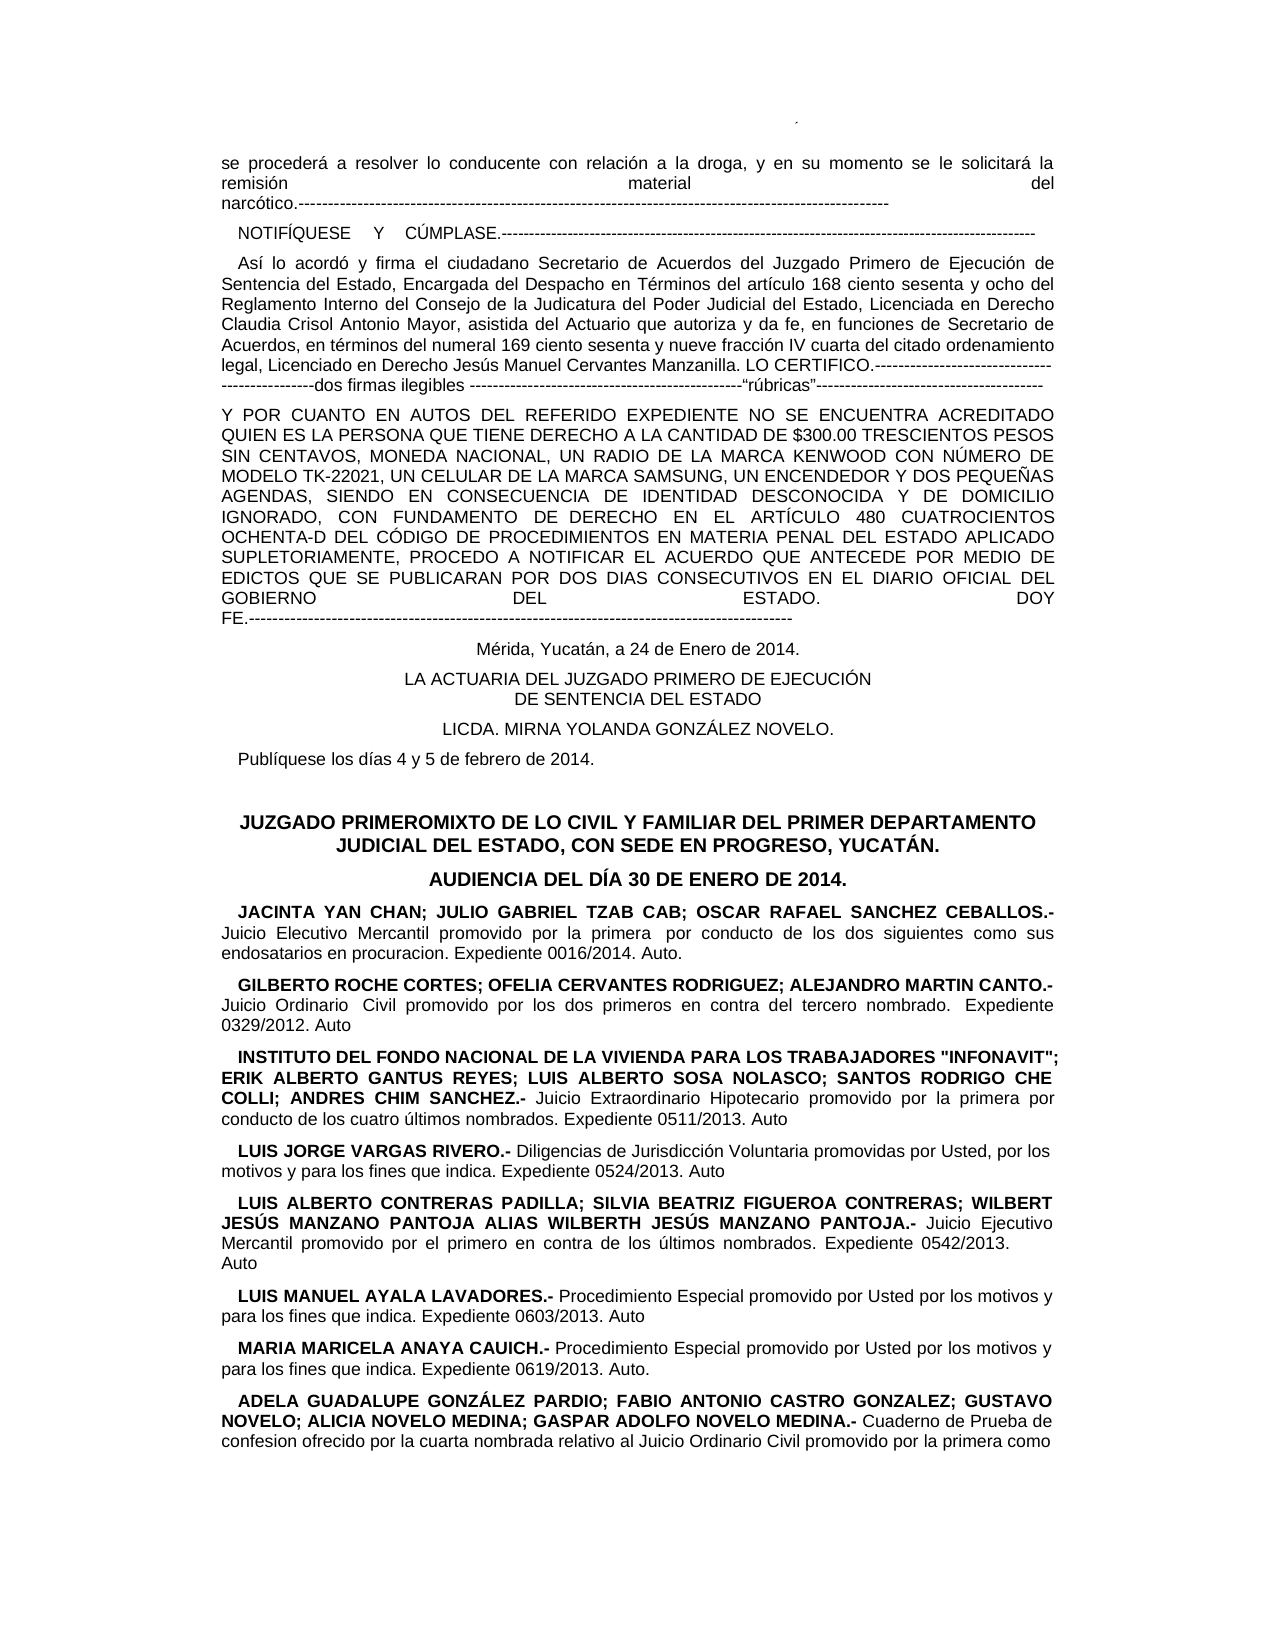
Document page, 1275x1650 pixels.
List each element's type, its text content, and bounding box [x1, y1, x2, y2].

text Y POR CUANTO EN AUTOS DEL REFERIDO EXPEDIENTE NO SE ENCUENTRA ACREDITADO QUIEN ES LA PERSONA QUE TIENE DERECHO A LA CANTIDAD DE $300.00 TRESCIENTOS PESOS SIN CENTAVOS, MONEDA NACIONAL, UN RADIO DE LA MARCA KENWOOD CON NÚMERO DE MODELO TK-22021, UN CELULAR DE LA MARCA SAMSUNG, UN ENCENDEDOR Y DOS PEQUEÑAS AGENDAS, SIENDO EN CONSECUENCIA DE IDENTIDAD DESCONOCIDA Y DE DOMICILIO IGNORADO, CON FUNDAMENTO DE DERECHO EN EL ARTÍCULO 480 CUATROCIENTOS OCHENTA-D DEL CÓDIGO DE PROCEDIMIENTOS EN MATERIA PENAL DEL ESTADO APLICADO SUPLETORIAMENTE, PROCEDO A NOTIFICAR EL ACUERDO QUE ANTECEDE POR MEDIO DE EDICTOS QUE SE PUBLICARAN POR DOS DIAS CONSECUTIVOS EN EL DIARIO OFICIAL DEL GOBIERNO DEL ESTADO. DOY FE.-------------------------------------------------------------------------------------------- [221, 405, 1055, 628]
text AUDIENCIA DEL DÍA 30 DE ENERO DE 2014. [237, 868, 1038, 891]
subtitle ADELA GUADALUPE GONZÁLEZ PARDIO; FABIO ANTONIO CASTRO GONZALEZ; GUSTAVO NOVELO; ALICIA NOVELO MEDINA; GASPAR ADOLFO NOVELO MEDINA.- Cuaderno de Prueba de [221, 1390, 1096, 1431]
text ----------------dos firmas ilegibles -----------------------------------------------“rúbricas”--------------------------------------- [221, 375, 1049, 395]
text se procederá a resolver lo conducente con relación a la droga, y en su momento se le solicitará la remisión material del narcótico.---------------------------------------------------------------------------------------------------- [221, 153, 1054, 214]
subtitle JUZGADO PRIMEROMIXTO DE LO CIVIL Y FAMILIAR DEL PRIMER DEPARTAMENTO JUDICIAL DEL ESTADO, CON SEDE EN PROGRESO, YUCATÁN. [222, 811, 1053, 857]
text LICDA. MIRNA YOLANDA GONZÁLEZ NOVELO. [234, 719, 1041, 739]
text COLLI; ANDRES CHIM SANCHEZ.- Juicio Extraordinario Hipotecario promovido por la primera por conducto de los cuatro últimos nombrados. Expediente 0511/2013. Auto [221, 1088, 1054, 1129]
text Mérida, Yucatán, a 24 de Enero de 2014. [222, 638, 1053, 659]
text LUIS MANUEL AYALA LAVADORES.- Procedimiento Especial promovido por Usted por los motivos y para los fines que indica. Expediente 0603/2013. Auto [221, 1286, 1055, 1326]
subtitle JACINTA YAN CHAN; JULIO GABRIEL TZAB CAB; OSCAR RAFAEL SANCHEZ CEBALLOS.- [238, 902, 1096, 922]
subtitle INSTITUTO DEL FONDO NACIONAL DE LA VIVIENDA PARA LOS TRABAJADORES "INFONAVIT"; ERIK ALBERTO GANTUS REYES; LUIS ALBERTO SOSA NOLASCO; SANTOS RODRIGO CHE [221, 1047, 1072, 1088]
text Juicio Ordinario Civil promovido por los dos primeros en contra del tercero nombrado. Expediente 0329/2012. Auto [221, 996, 1054, 1036]
text Así lo acordó y firma el ciudadano Secretario de Acuerdos del Juzgado Primero de Ejecución de Sentencia del Estado, Encargada del Despacho en Términos del artículo 168 ciento sesenta y ocho del Reglamento Interno del Consejo de la Judicatura del Poder Judicial del Estado, Licenciada en Derecho Claudia Crisol Antonio Mayor, asistida del Actuario que autoriza y da fe, en funciones de Secretario de Acuerdos, en términos del numeral 169 ciento sesenta y nueve fracción IV cuarta del citado ordenamiento legal, Licenciado en Derecho Jesús Manuel Cervantes Manzanilla. LO CERTIFICO.------------------------------ [221, 253, 1054, 375]
text Juicio Elecutivo Mercantil promovido por la primera por conducto de los dos siguientes como sus endosatarios en procuracion. Expediente 0016/2014. Auto. [221, 923, 1054, 963]
text NOTIFÍQUESE Y CÚMPLASE.------------------------------------------------------------------------------------------------- [238, 223, 1096, 243]
subtitle LUIS ALBERTO CONTRERAS PADILLA; SILVIA BEATRIZ FIGUEROA CONTRERAS; WILBERT JESÚS MANZANO PANTOJA ALIAS WILBERTH JESÚS MANZANO PANTOJA.- Juicio Ejecutivo [221, 1193, 1096, 1233]
text LUIS JORGE VARGAS RIVERO.- Diligencias de Jurisdicción Voluntaria promovidas por Usted, por los motivos y para los fines que indica. Expediente 0524/2013. Auto [221, 1141, 1096, 1181]
text confesion ofrecido por la cuarta nombrada relativo al Juicio Ordinario Civil promovido por la primera como [221, 1431, 1055, 1451]
text Publíquese los días 4 y 5 de febrero de 2014. [238, 749, 1096, 769]
text Mercantil promovido por el primero en contra de los últimos nombrados. Expediente 0542/2013. Auto [221, 1233, 1011, 1274]
text MARIA MARICELA ANAYA CAUICH.- Procedimiento Especial promovido por Usted por los motivos y para los fines que indica. Expediente 0619/2013. Auto. [221, 1338, 1079, 1379]
subtitle GILBERTO ROCHE CORTES; OFELIA CERVANTES RODRIGUEZ; ALEJANDRO MARTIN CANTO.- [238, 975, 1096, 995]
text LA ACTUARIA DEL JUZGADO PRIMERO DE EJECUCIÓN DE SENTENCIA DEL ESTADO [390, 669, 885, 709]
